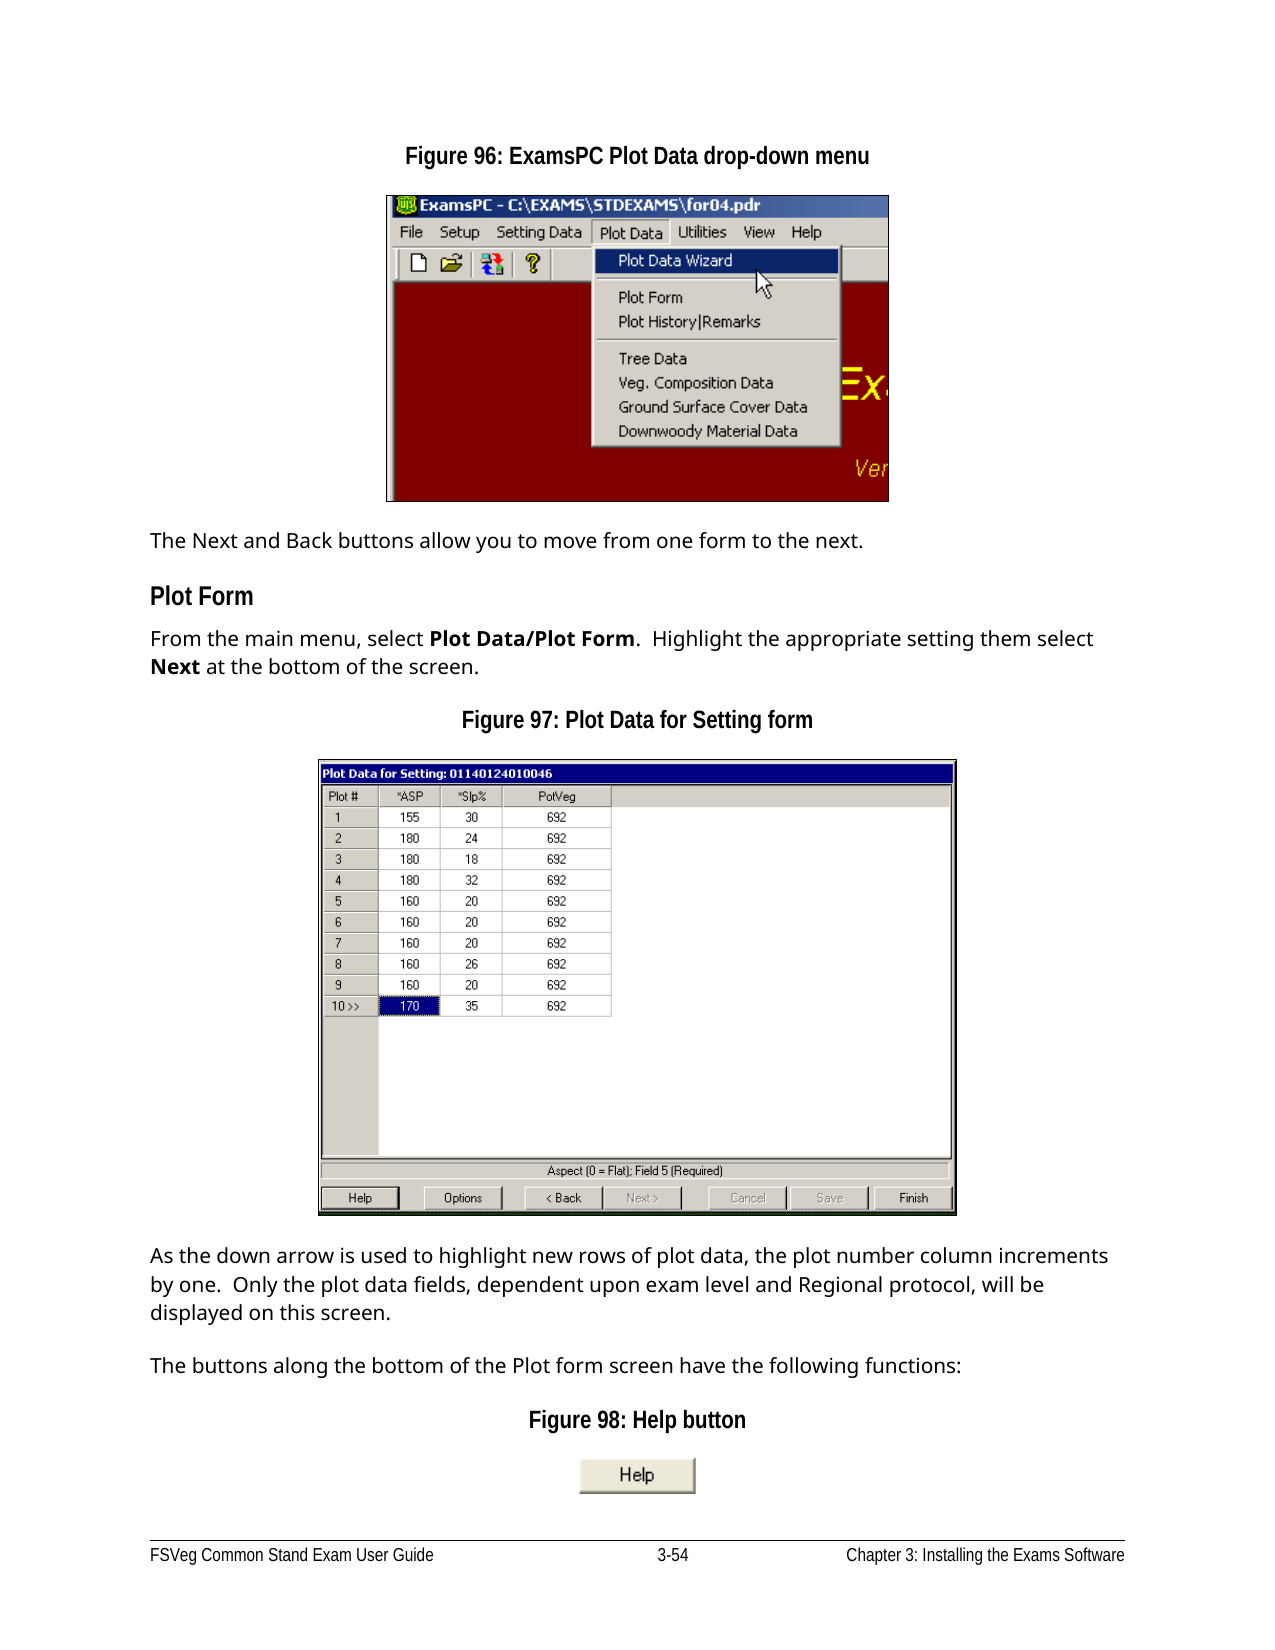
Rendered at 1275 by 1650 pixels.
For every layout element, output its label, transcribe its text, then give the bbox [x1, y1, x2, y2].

text Figure 97: Plot Data for Setting form [150, 706, 1125, 734]
picture [579, 1458, 696, 1494]
text Figure 96: ExamsPC Plot Data drop-down menu [150, 141, 1125, 169]
text Figure 98: Help button [150, 1405, 1125, 1434]
picture [319, 760, 956, 1215]
text The buttons along the bottom of the Plot form screen have the following functions: [150, 1352, 1125, 1380]
subtitle Plot Form [150, 580, 1125, 611]
text As the down arrow is used to highlight new rows of plot data, the plot number column increments by one. Only the plot data fields, dependent upon exam level and Regional protocol, will be displayed on this screen. [150, 1241, 1125, 1327]
picture [387, 196, 888, 501]
text From the main menu, select Plot Data/Plot Form. Highlight the appropriate setting them select Next at the bottom of the screen. [150, 624, 1125, 681]
text The Next and Back buttons allow you to move from one form to the next. [150, 527, 1125, 555]
